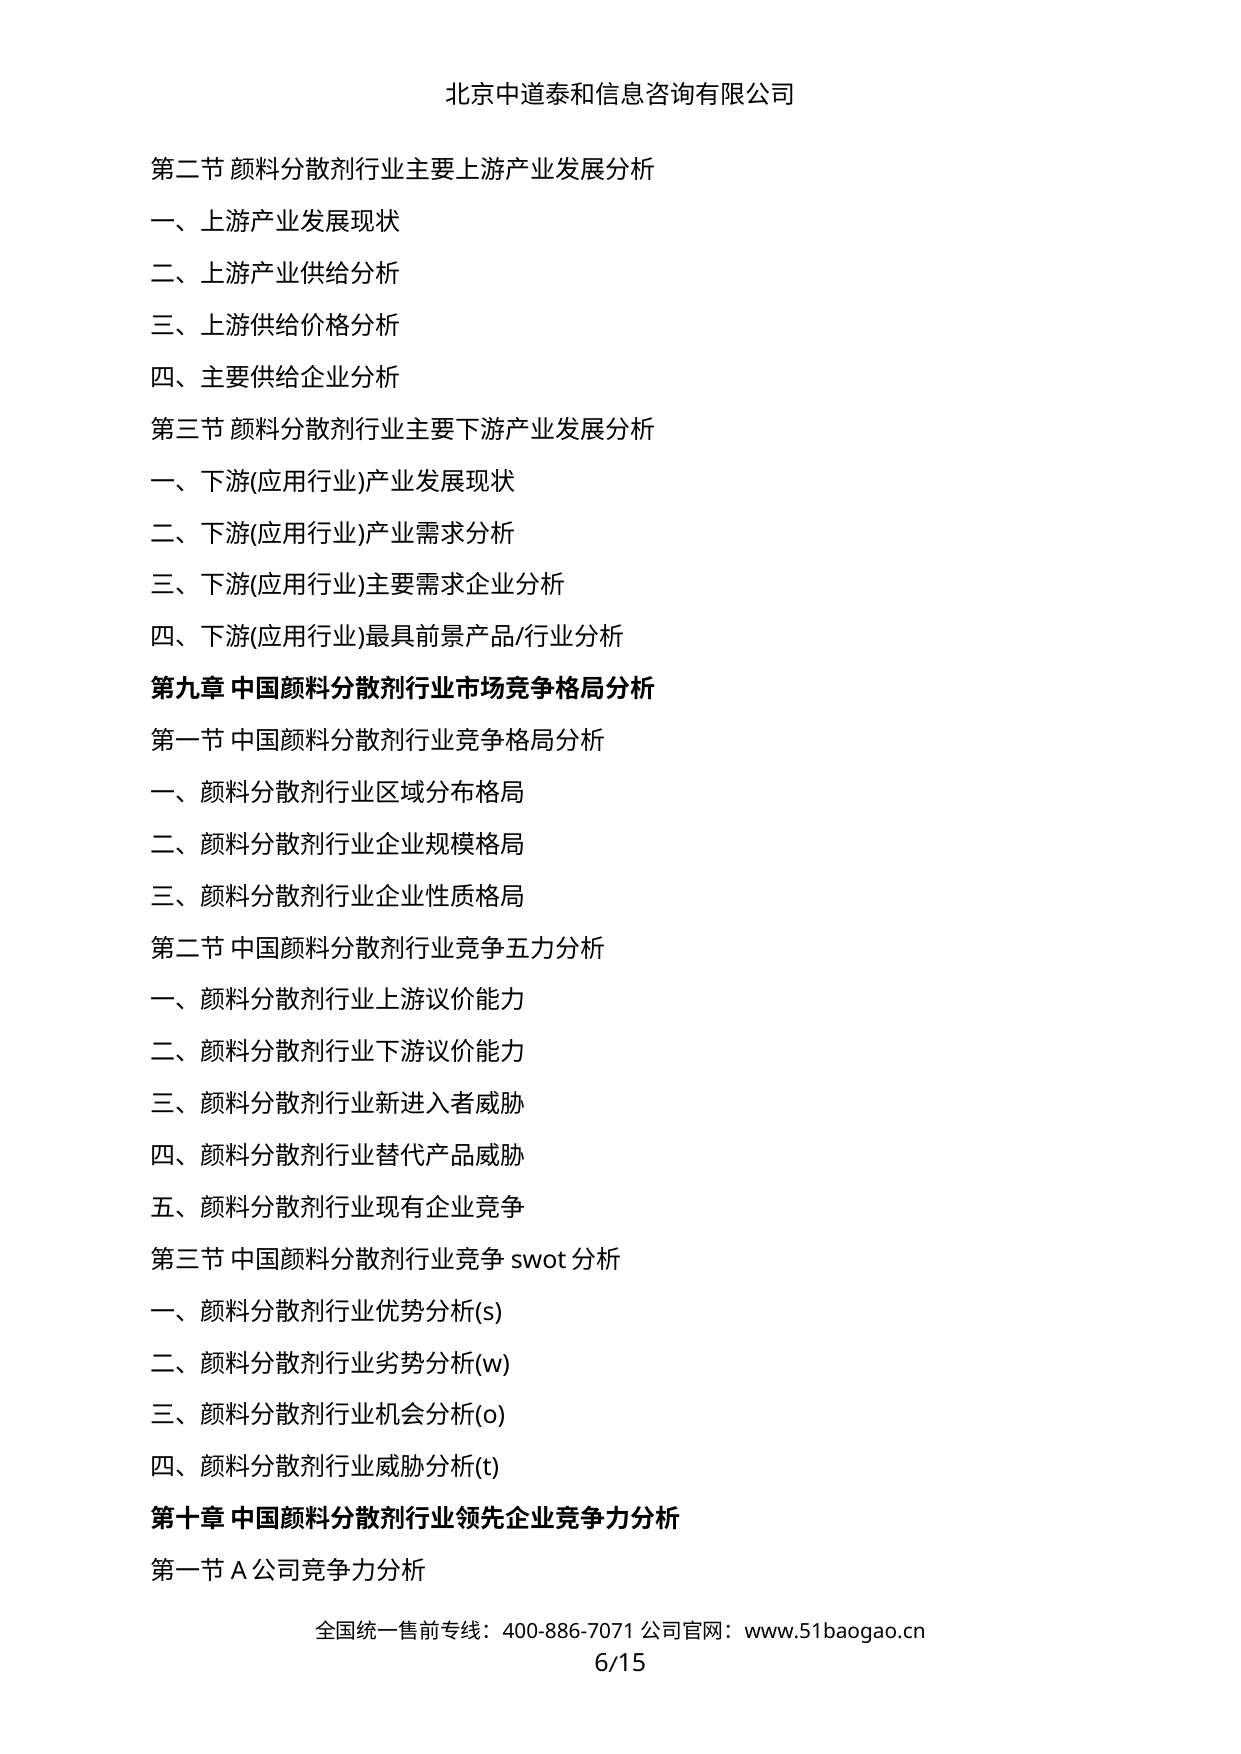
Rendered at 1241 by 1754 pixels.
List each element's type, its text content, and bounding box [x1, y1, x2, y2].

text 第一节 A公司竞争力分析 [150, 1551, 1090, 1587]
text 三、颜料分散剂行业企业性质格局 [150, 876, 1090, 912]
text 第三节 中国颜料分散剂行业竞争swot分析 [150, 1239, 1090, 1276]
text 四、颜料分散剂行业威胁分析(t) [150, 1447, 1090, 1483]
text 一、上游产业发展现状 [150, 202, 1090, 238]
text 二、颜料分散剂行业下游议价能力 [150, 1032, 1090, 1068]
text 三、颜料分散剂行业机会分析(o) [150, 1395, 1090, 1431]
text 第三节 颜料分散剂行业主要下游产业发展分析 [150, 409, 1090, 446]
text 二、上游产业供给分析 [150, 254, 1090, 290]
text 四、主要供给企业分析 [150, 357, 1090, 394]
text 第二节 颜料分散剂行业主要上游产业发展分析 [150, 150, 1090, 186]
text 四、颜料分散剂行业替代产品威胁 [150, 1136, 1090, 1172]
text 三、颜料分散剂行业新进入者威胁 [150, 1084, 1090, 1120]
text 二、颜料分散剂行业企业规模格局 [150, 824, 1090, 861]
text 四、下游(应用行业)最具前景产品/行业分析 [150, 617, 1090, 653]
text 二、颜料分散剂行业劣势分析(w) [150, 1343, 1090, 1379]
text 第一节 中国颜料分散剂行业竞争格局分析 [150, 721, 1090, 757]
text 三、上游供给价格分析 [150, 306, 1090, 342]
text 二、下游(应用行业)产业需求分析 [150, 513, 1090, 549]
text 五、颜料分散剂行业现有企业竞争 [150, 1187, 1090, 1224]
text 第九章 中国颜料分散剂行业市场竞争格局分析 [150, 669, 1090, 705]
text 一、下游(应用行业)产业发展现状 [150, 461, 1090, 497]
text 三、下游(应用行业)主要需求企业分析 [150, 565, 1090, 601]
text 一、颜料分散剂行业区域分布格局 [150, 772, 1090, 809]
text 第二节 中国颜料分散剂行业竞争五力分析 [150, 928, 1090, 964]
text 一、颜料分散剂行业上游议价能力 [150, 980, 1090, 1016]
text 一、颜料分散剂行业优势分析(s) [150, 1291, 1090, 1327]
text 第十章 中国颜料分散剂行业领先企业竞争力分析 [150, 1499, 1090, 1535]
